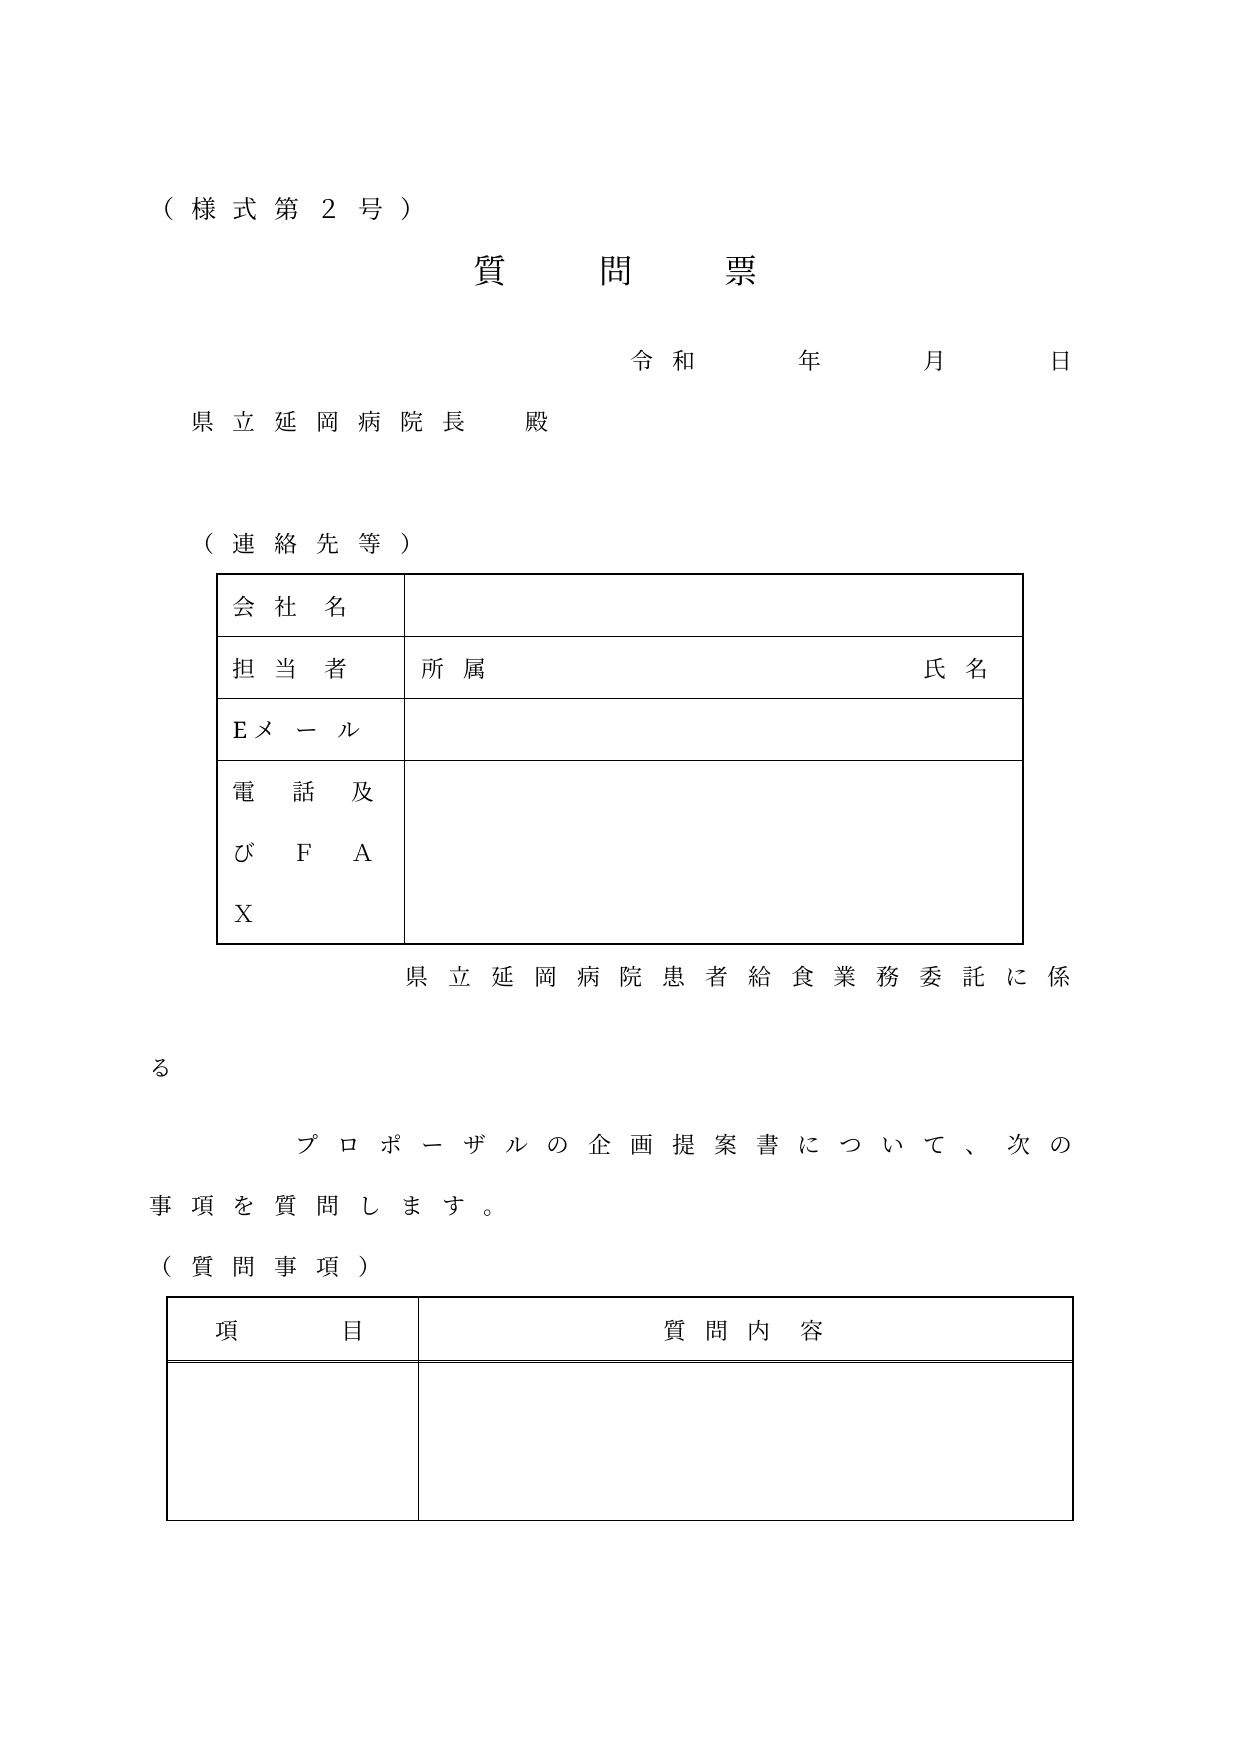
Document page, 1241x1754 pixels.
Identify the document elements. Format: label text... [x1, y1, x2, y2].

table_cell 担当者 [218, 637, 404, 698]
text 令和 年 月 日 [149, 329, 1091, 390]
table_cell Eメール [218, 699, 404, 759]
table_header 質問内容 [419, 1298, 1072, 1360]
table_header [405, 575, 1022, 636]
table_header 会社名 [218, 575, 404, 636]
table_cell [405, 761, 1022, 943]
text （様式第２号） [149, 177, 1091, 238]
text プロポーザルの企画提案書について、次の事項を質問します。 [149, 1114, 1091, 1235]
table_cell [168, 1363, 418, 1519]
table_cell [419, 1363, 1072, 1519]
table_cell 電話及びＦＡＸ [218, 761, 404, 943]
table_cell 所属 氏名 [405, 637, 1022, 698]
text 県立延岡病院患者給食業務委託に係る [149, 945, 1091, 1097]
text （質問事項） [149, 1235, 1091, 1296]
text 県立延岡病院長 殿 [149, 390, 1091, 451]
table_header 項 目 [168, 1298, 418, 1360]
text （連絡先等） [149, 512, 1091, 573]
table_cell [405, 699, 1022, 759]
text 質 問 票 [149, 238, 1091, 299]
